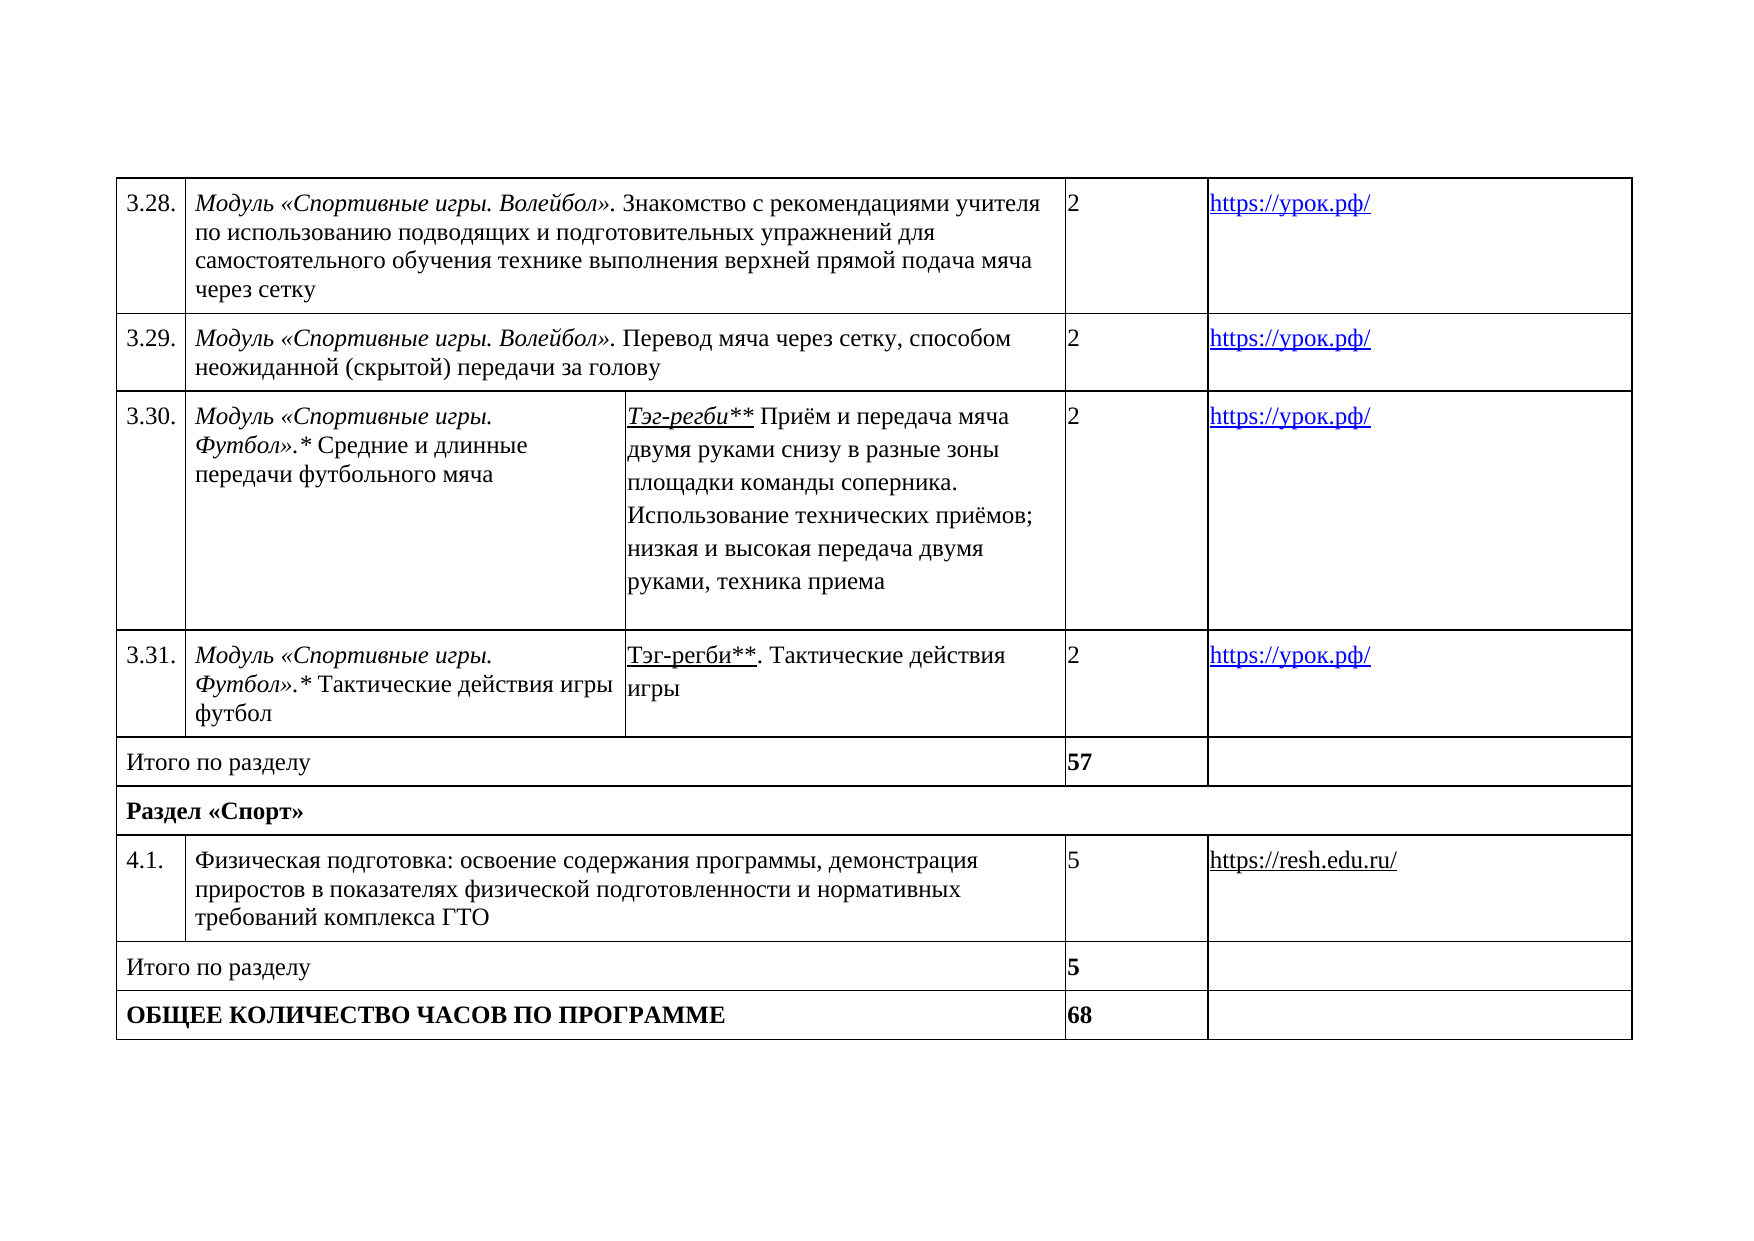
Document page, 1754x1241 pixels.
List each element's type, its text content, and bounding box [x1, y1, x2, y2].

table_cell https://урок.рф/ [1209, 179, 1631, 312]
table_cell 68 [1066, 991, 1207, 1039]
table_cell 2 [1066, 314, 1207, 390]
table_cell https://resh.edu.ru/ [1209, 836, 1631, 941]
table_cell Физическая подготовка: освоение содержания программы, демонстрация приростов в показателях физической подготовленности и нормативных требований комплекса ГТО [186, 836, 1065, 941]
table_cell 5 [1066, 836, 1207, 941]
table_cell 3.31. [117, 631, 185, 736]
table_cell Тэг-регби**. Тактические действия игры [626, 631, 1065, 736]
table_cell [1209, 738, 1631, 785]
table_cell Модуль «Спортивные игры. Футбол».* Средние и длинные передачи футбольного мяча [186, 392, 625, 629]
table_cell [1209, 991, 1631, 1039]
table_cell 3.30. [117, 392, 185, 629]
table_cell Итого по разделу [117, 942, 1065, 990]
table_cell 3.29. [117, 314, 185, 390]
table_cell 57 [1066, 738, 1207, 785]
table_cell 3.28. [117, 179, 185, 312]
table_cell Раздел «Спорт» [117, 787, 1631, 834]
table_cell https://урок.рф/ [1209, 392, 1631, 629]
table_cell [1209, 942, 1631, 990]
table_cell Тэг-регби** Приём и передача мяча двумя руками снизу в разные зоны площадки команды соперника. Использование технических приёмов; низкая и высокая передача двумя руками, техника приема [626, 392, 1065, 629]
table_cell https://урок.рф/ [1209, 631, 1631, 736]
table_cell Итого по разделу [117, 738, 1065, 785]
table_cell Модуль «Спортивные игры. Футбол».* Тактические действия игры футбол [186, 631, 625, 736]
table_cell 2 [1066, 179, 1207, 312]
table_cell Модуль «Спортивные игры. Волейбол». Знакомство с рекомендациями учителя по использованию подводящих и подготовительных упражнений для самостоятельного обучения технике выполнения верхней прямой подача мяча через сетку [186, 179, 1065, 312]
table_cell Модуль «Спортивные игры. Волейбол». Перевод мяча через сетку, способом неожиданной (скрытой) передачи за голову [186, 314, 1065, 390]
table_cell 2 [1066, 631, 1207, 736]
table_cell 5 [1066, 942, 1207, 990]
table_cell 2 [1066, 392, 1207, 629]
table_cell https://урок.рф/ [1209, 314, 1631, 390]
table_cell ОБЩЕЕ КОЛИЧЕСТВО ЧАСОВ ПО ПРОГРАММЕ [117, 991, 1065, 1039]
table_cell 4.1. [117, 836, 185, 941]
